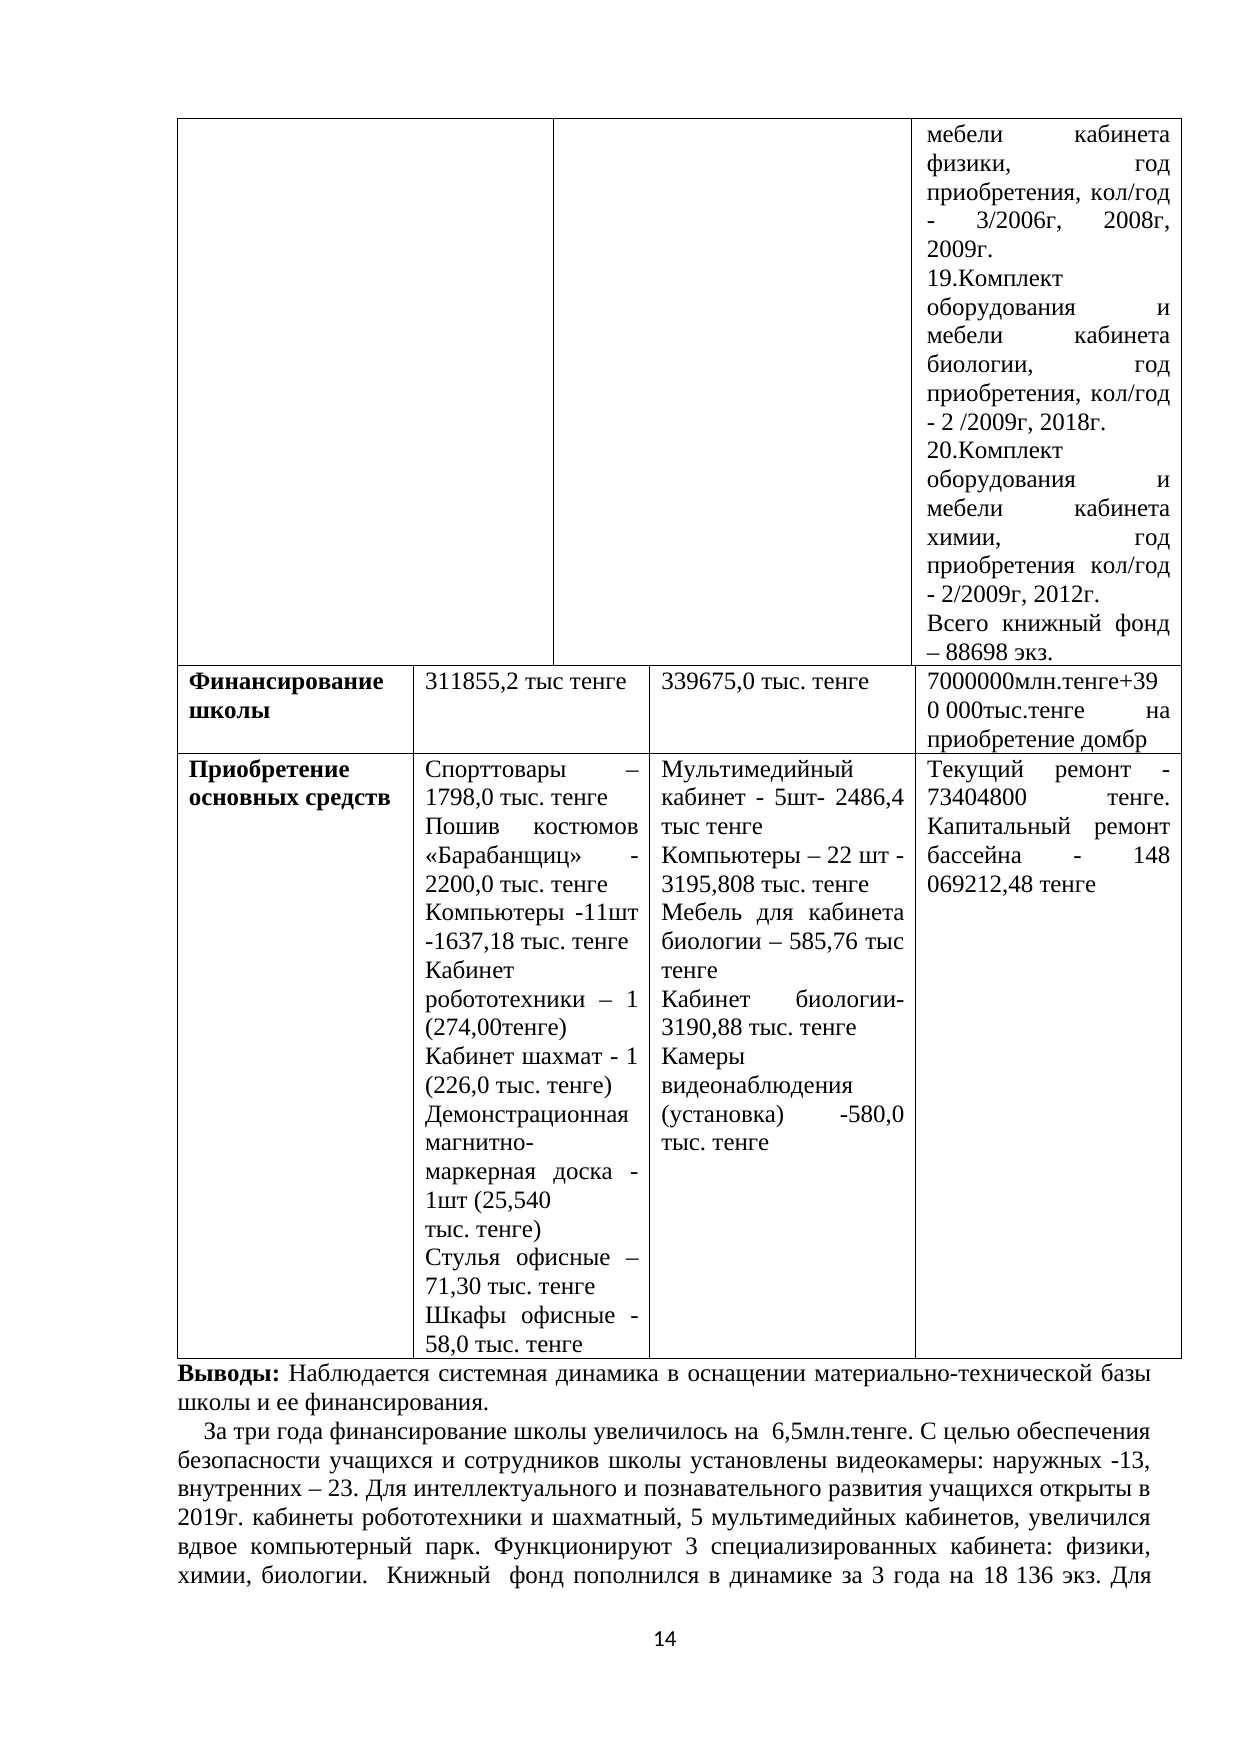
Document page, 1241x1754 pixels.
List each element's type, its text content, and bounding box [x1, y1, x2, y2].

text Выводы: Наблюдается системная динамика в оснащении материально-технической базы школы и ее финансирования. [177, 1359, 1152, 1416]
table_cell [912, 119, 1181, 665]
table_cell Финансирование школы [178, 666, 413, 753]
table_cell Приобретение основных средств [178, 754, 413, 1357]
table_cell 311855,2 тыс тенге [414, 666, 649, 753]
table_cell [554, 119, 911, 665]
table_cell Текущий ремонт -73404800 тенге. Капитальный ремонт бассейна - 148 069212,48 тенге [916, 754, 1181, 1357]
table_cell Спорттовары – 1798,0 тыс. тенге Пошив костюмов «Барабанщиц» - 2200,0 тыс. тенге Компьютеры -11шт -1637,18 тыс. тенге Кабинет робототехники – 1 (274,00тенге) Кабинет шахмат - 1 (226,0 тыс. тенге) Демонстрационная магнитно-маркерная доска - 1шт (25,540 тыс. тенге) Стулья офисные – 71,30 тыс. тенге Шкафы офисные - 58,0 тыс. тенге [414, 754, 649, 1357]
table_cell 7000000млн.тенге+390 000тыс.тенге на приобретение домбр [916, 666, 1181, 753]
table_cell 339675,0 тыс. тенге [650, 666, 915, 753]
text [177, 1416, 1152, 1588]
table_cell Мультимедийный кабинет - 5шт- 2486,4 тыс тенге Компьютеры – 22 шт - 3195,808 тыс. тенге Мебель для кабинета биологии – 585,76 тыс тенге Кабинет биологии- 3190,88 тыс. тенге Камеры видеонаблюдения (установка) -580,0 тыс. тенге [650, 754, 915, 1357]
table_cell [178, 119, 553, 665]
